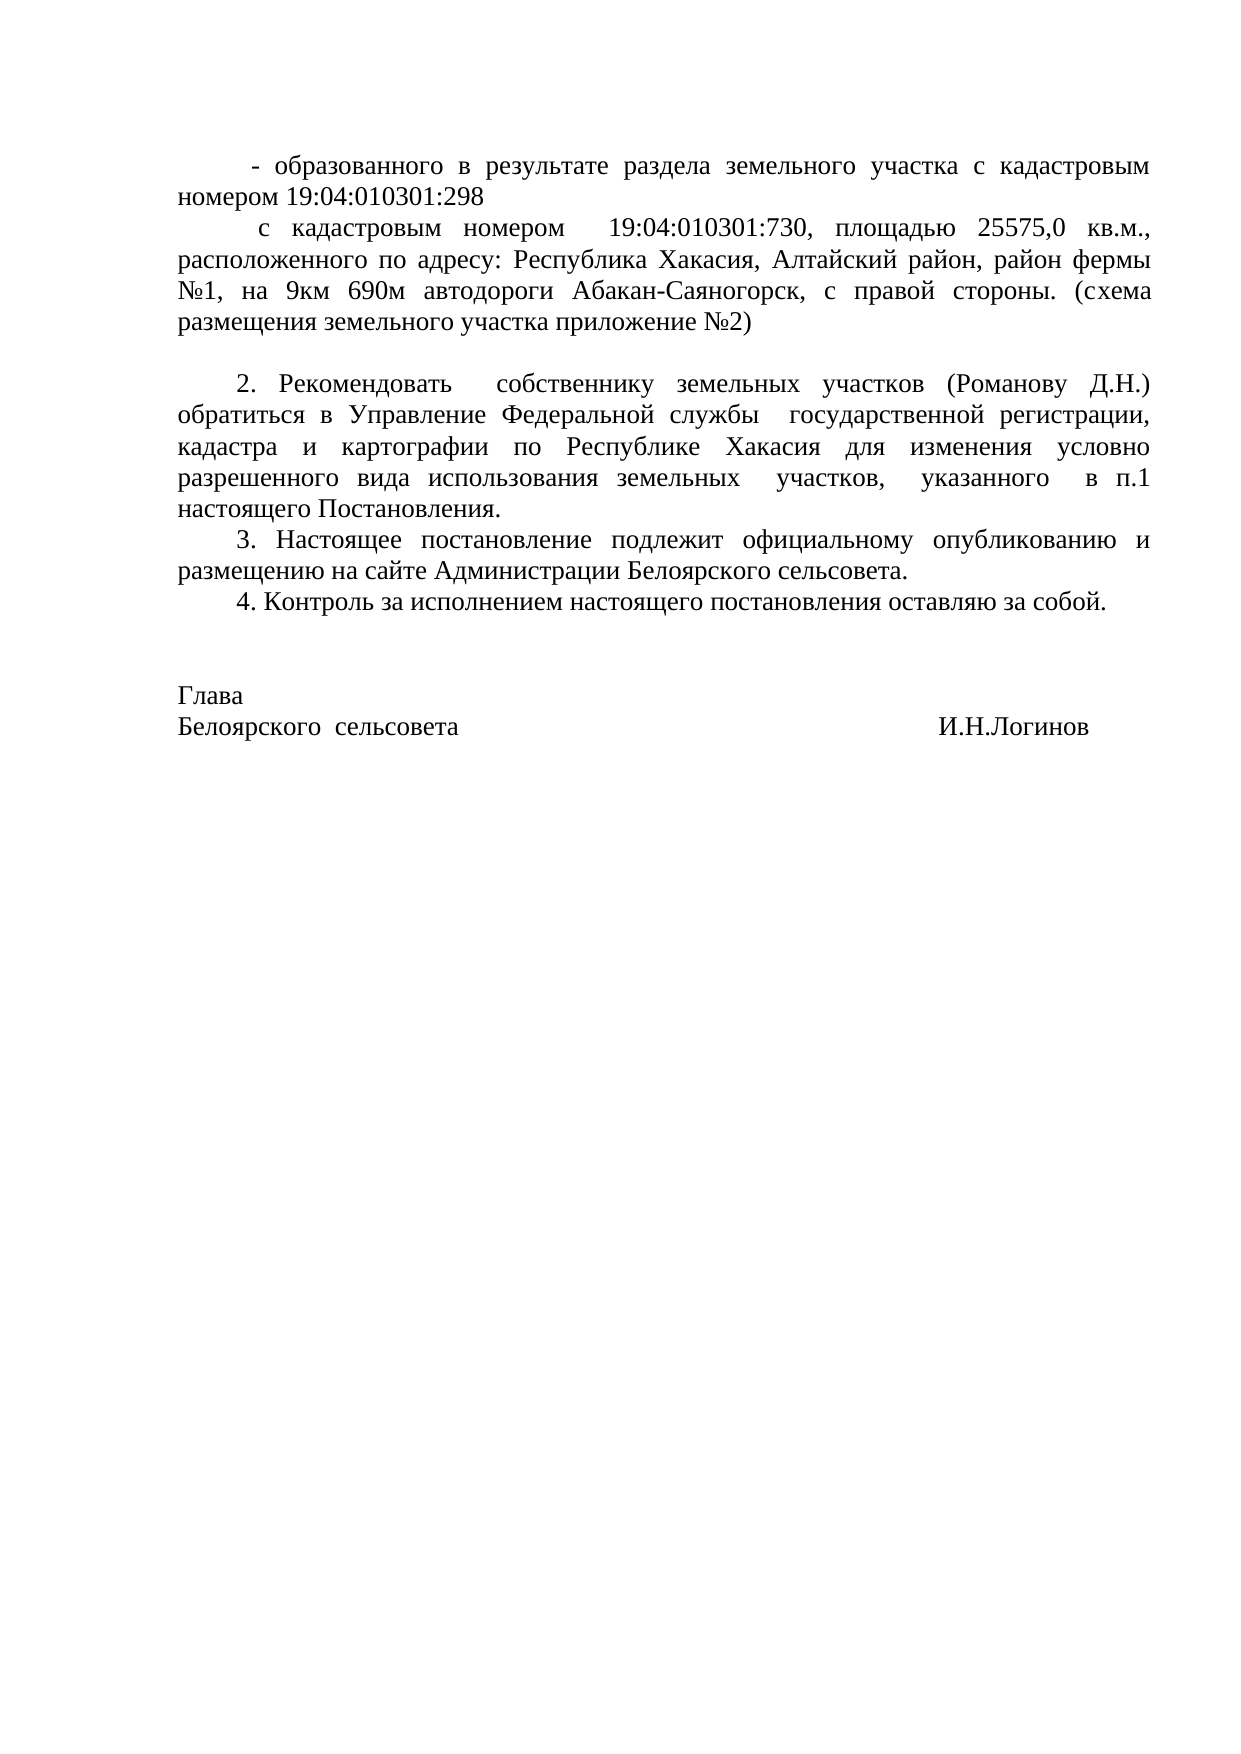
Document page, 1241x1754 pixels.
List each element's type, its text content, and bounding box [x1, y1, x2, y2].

text 4. Контроль за исполнением настоящего постановления оставляю за собой. [177, 585, 1152, 616]
text - образованного в результате раздела земельного участка с кадастровым номером 19:04:010301:298 [177, 149, 1152, 212]
text 3. Настоящее постановление подлежит официальному опубликованию и размещению на сайте Администрации Белоярского сельсовета. [177, 523, 1152, 585]
text Глава [177, 679, 1152, 710]
text 2. Рекомендовать собственнику земельных участков (Романову Д.Н.) обратиться в Управление Федеральной службы государственной регистрации, кадастра и картографии по Республике Хакасия для изменения условно разрешенного вида использования земельных участков, указанного в п.1 настоящего Постановления. [177, 367, 1152, 523]
text Белоярского сельсовета И.Н.Логинов [177, 710, 1152, 741]
text с кадастровым номером 19:04:010301:730, площадью 25575,0 кв.м., расположенного по адресу: Республика Хакасия, Алтайский район, район фермы №1, на 9км 690м автодороги Абакан-Саяногорск, с правой стороны. (схема размещения земельного участка приложение №2) [177, 212, 1152, 336]
